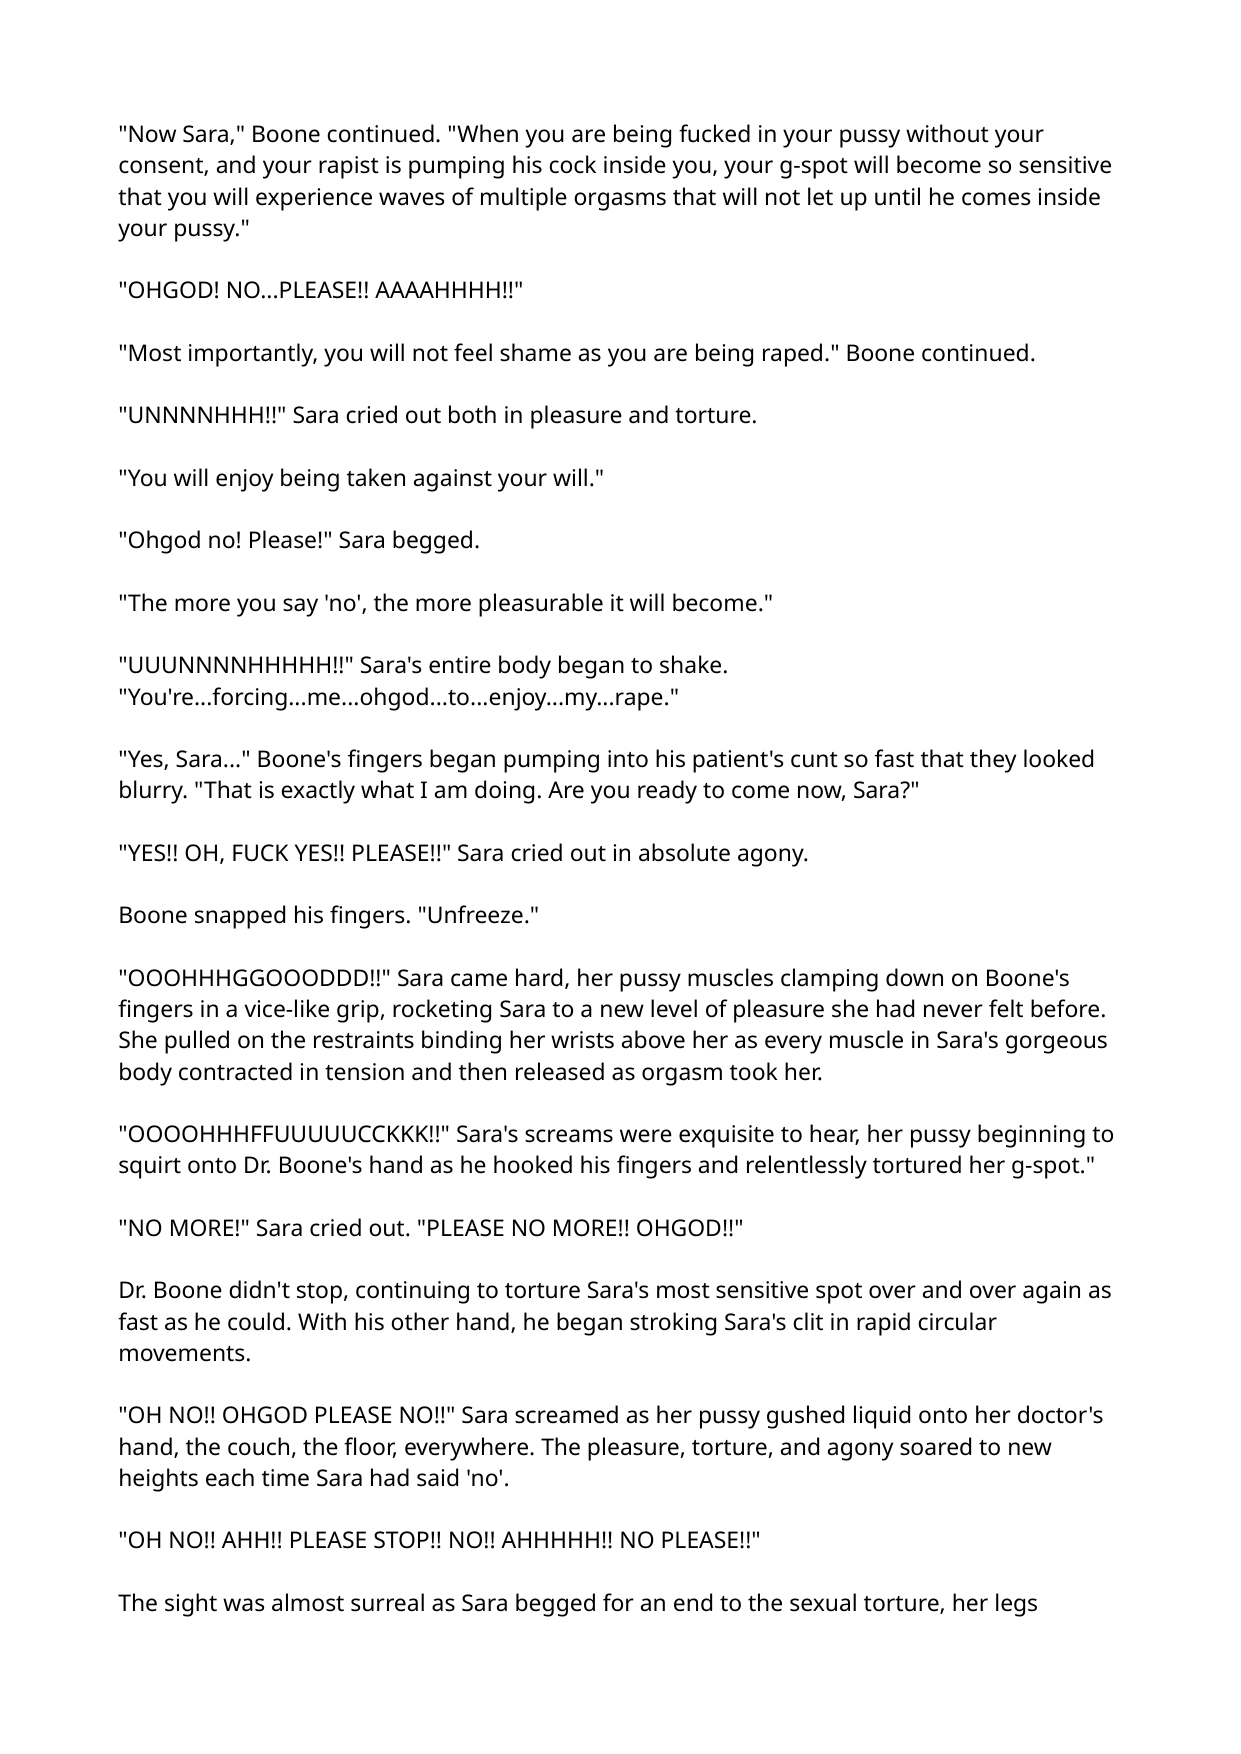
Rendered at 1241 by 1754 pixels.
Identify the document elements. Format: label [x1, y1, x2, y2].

text [118, 118, 1122, 1618]
